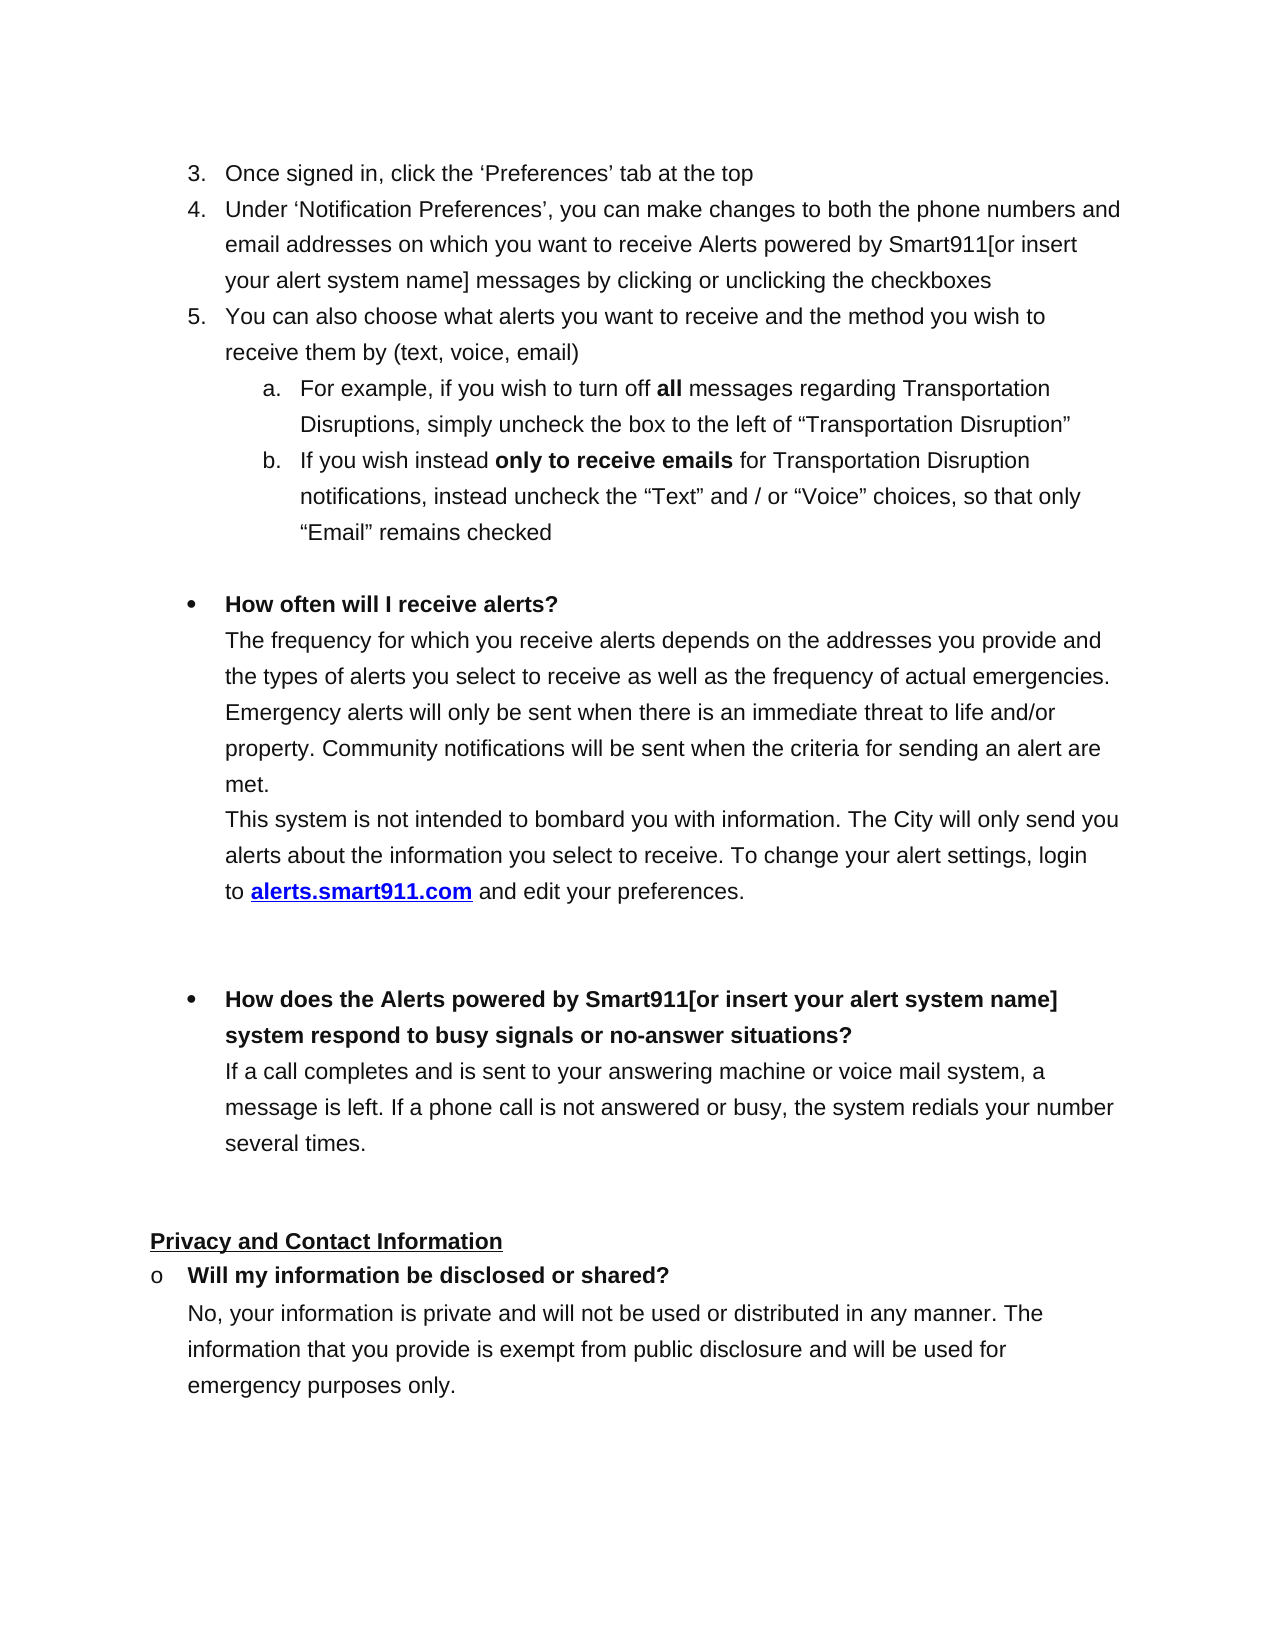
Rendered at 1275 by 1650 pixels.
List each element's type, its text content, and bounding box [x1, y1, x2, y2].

list If you wish instead only to receive emails for Transportation Disruption notifications, instead uncheck the “Text” and / or “Voice” choices, so that only “Email” remains checked [262, 437, 1125, 545]
list Once signed in, click the ‘Preferences’ tab at the top [187, 150, 1125, 186]
text Privacy and Contact Information [150, 1192, 1125, 1254]
list Will my information be disclosed or shared? No, your information is private and will not be used or distributed in any manner. The information that you provide is exempt from public disclosure and will be used for emergency purposes only. [150, 1254, 1125, 1398]
list For example, if you wish to turn off all messages regarding Transportation Disruptions, simply uncheck the box to the left of “Transportation Disruption” [262, 366, 1125, 437]
list How often will I receive alerts? The frequency for which you receive alerts depends on the addresses you provide and the types of alerts you select to receive as well as the frequency of actual emergencies. Emergency alerts will only be sent when there is an immediate threat to life and/or property. Community notifications will be sent when the criteria for sending an alert are met. This system is not intended to bombard you with information. The City will only send you alerts about the information you select to receive. To change your alert settings, login to alerts.smart911.com and edit your preferences. [187, 581, 1125, 905]
list Under ‘Notification Preferences’, you can make changes to both the phone numbers and email addresses on which you want to receive Alerts powered by Smart911[or insert your alert system name] messages by clicking or unclicking the checkboxes [187, 186, 1125, 294]
list How does the Alerts powered by Smart911[or insert your alert system name] system respond to busy signals or no-answer situations? If a call completes and is sent to your answering machine or voice mail system, a message is left. If a phone call is not answered or busy, the system redials your number several times. [187, 977, 1125, 1156]
list You can also choose what alerts you want to receive and the method you wish to receive them by (text, voice, email) [187, 294, 1125, 366]
